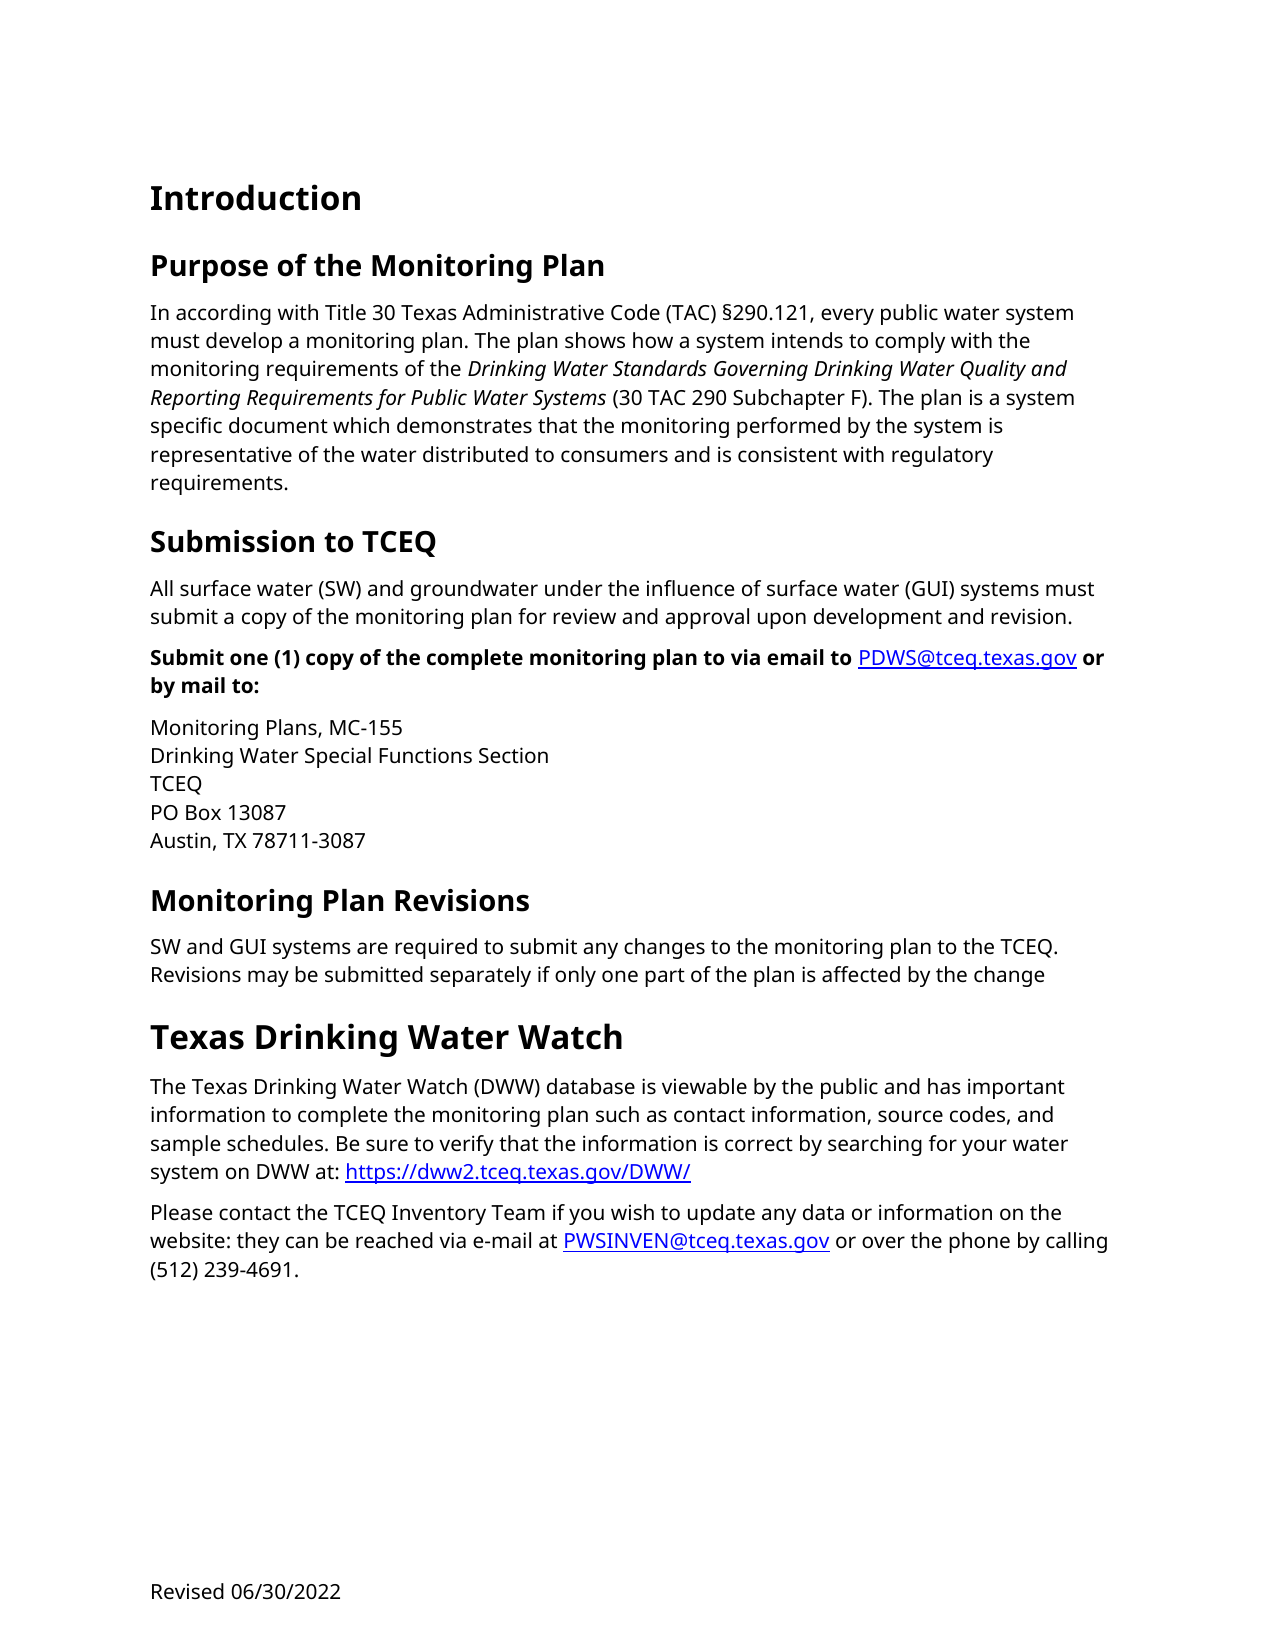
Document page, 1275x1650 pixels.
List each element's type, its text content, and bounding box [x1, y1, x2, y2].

subtitle Monitoring Plan Revisions [150, 880, 1125, 919]
subtitle Introduction [150, 175, 1125, 220]
text All surface water (SW) and groundwater under the influence of surface water (GUI) systems must submit a copy of the monitoring plan for review and approval upon development and revision. [150, 574, 1125, 631]
text The Texas Drinking Water Watch (DWW) database is viewable by the public and has important information to complete the monitoring plan such as contact information, source codes, and sample schedules. Be sure to verify that the information is correct by searching for your water system on DWW at: https://dww2.tceq.texas.gov/DWW/ [150, 1072, 1125, 1186]
subtitle Purpose of the Monitoring Plan [150, 245, 1125, 285]
subtitle Submission to TCEQ [150, 522, 1125, 561]
text Please contact the TCEQ Inventory Team if you wish to update any data or information on the website: they can be reached via e-mail at PWSINVEN@tceq.texas.gov or over the phone by calling (512) 239-4691. [150, 1198, 1125, 1283]
subtitle Texas Drinking Water Watch [150, 1014, 1125, 1059]
text In according with Title 30 Texas Administrative Code (TAC) §290.121, every public water system must develop a monitoring plan. The plan shows how a system intends to comply with the monitoring requirements of the Drinking Water Standards Governing Drinking Water Quality and Reporting Requirements for Public Water Systems (30 TAC 290 Subchapter F). The plan is a system specific document which demonstrates that the monitoring performed by the system is representative of the water distributed to consumers and is consistent with regulatory requirements. [150, 298, 1125, 497]
text SW and GUI systems are required to submit any changes to the monitoring plan to the TCEQ. Revisions may be submitted separately if only one part of the plan is affected by the change [150, 932, 1125, 989]
text Submit one (1) copy of the complete monitoring plan to via email to PDWS@tceq.texas.gov or by mail to: [150, 643, 1125, 700]
text Monitoring Plans, MC-155 Drinking Water Special Functions Section TCEQ PO Box 13087 Austin, TX 78711-3087 [150, 713, 1125, 855]
